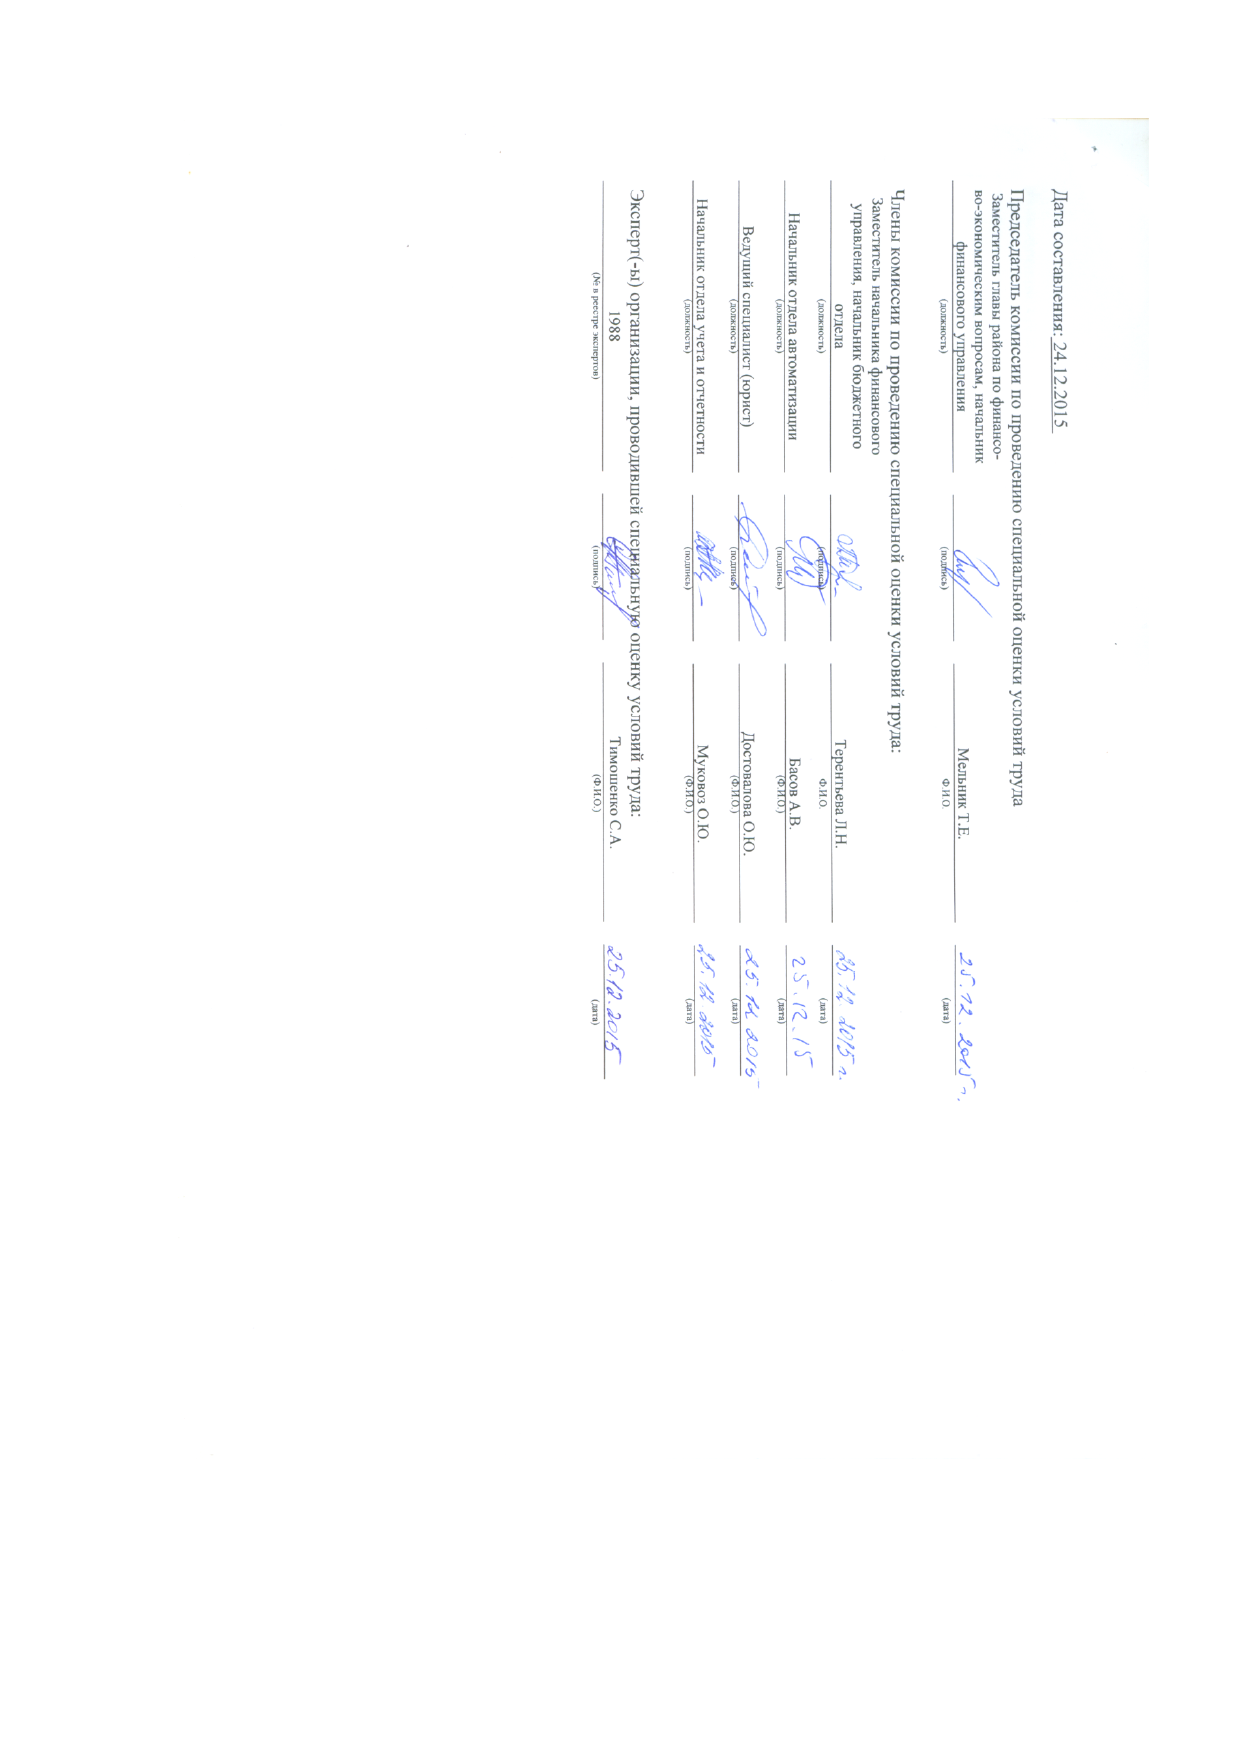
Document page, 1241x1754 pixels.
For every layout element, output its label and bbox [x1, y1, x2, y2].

picture [177, 118, 1151, 1459]
